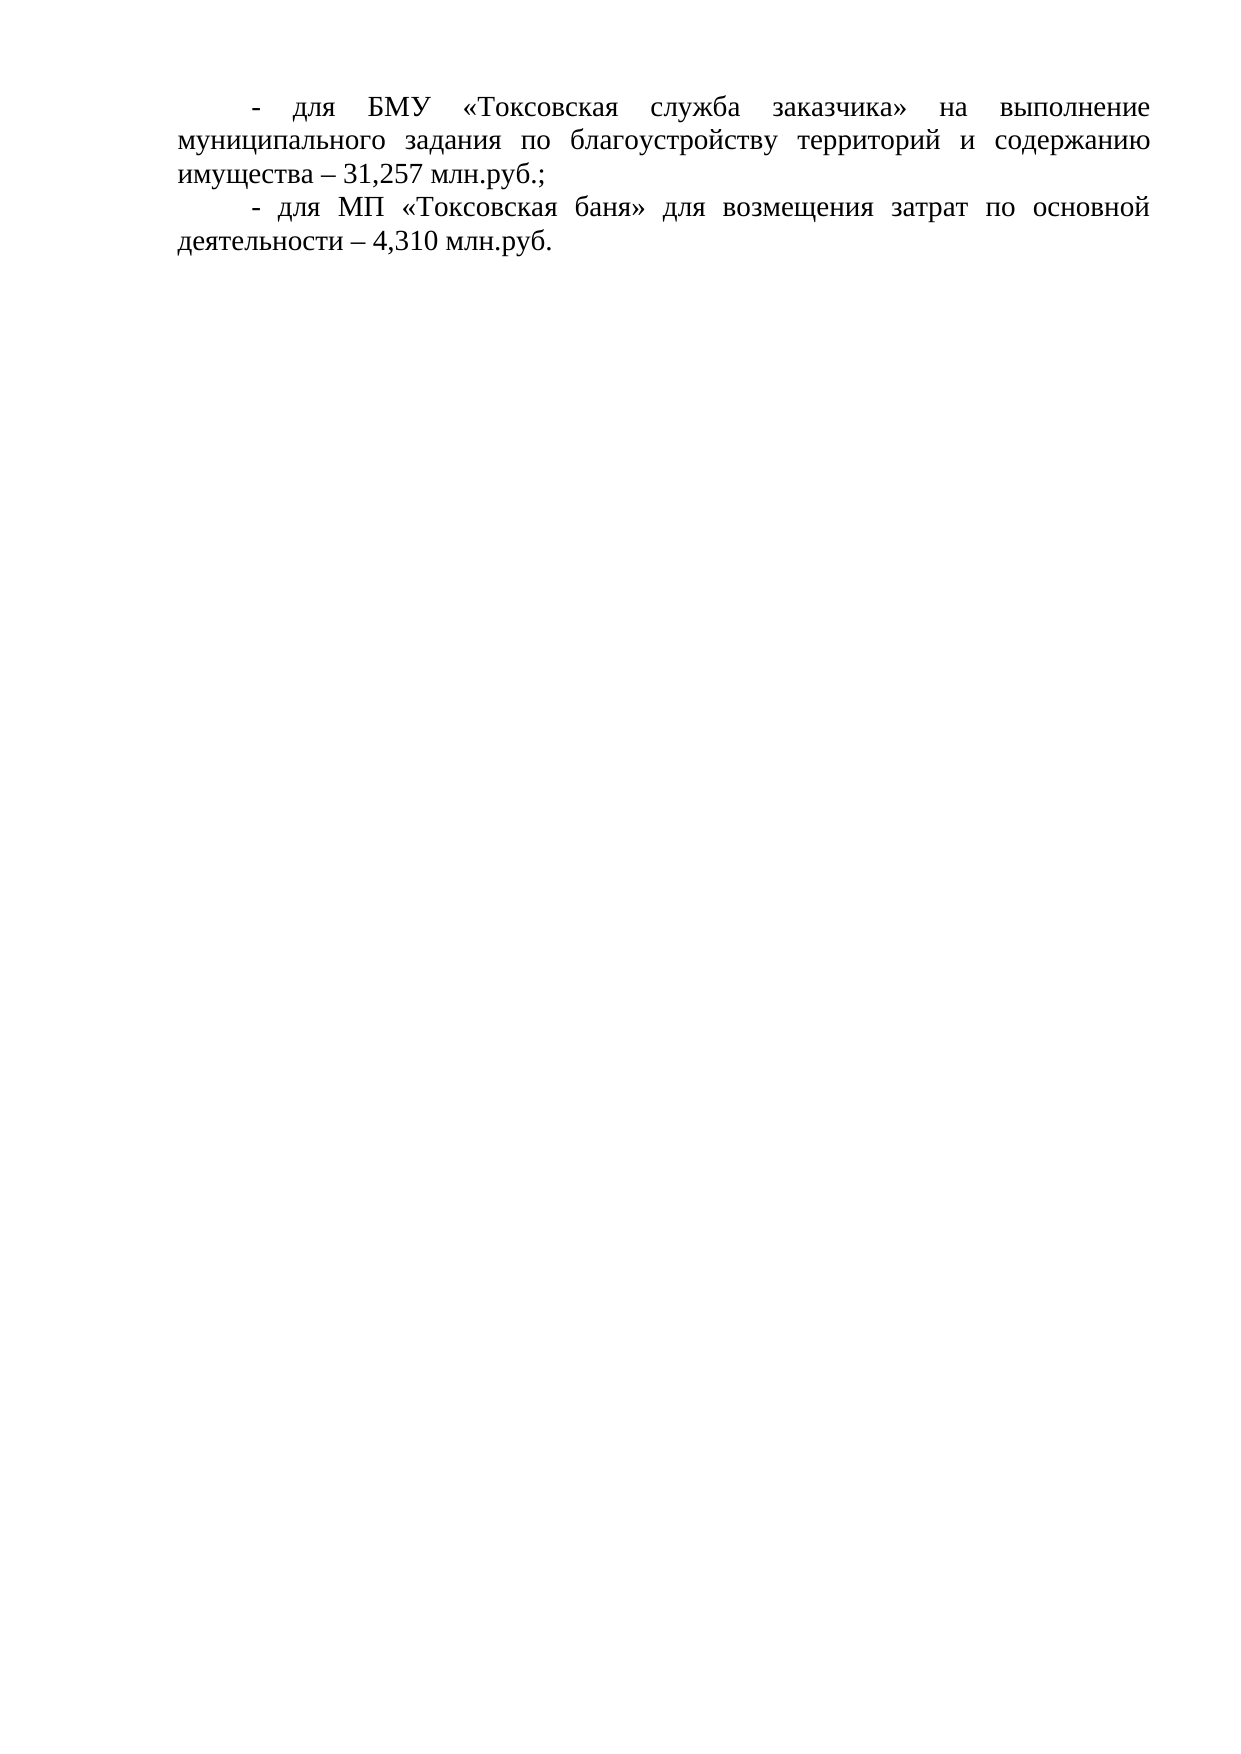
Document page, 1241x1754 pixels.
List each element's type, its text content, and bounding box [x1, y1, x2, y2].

text - для БМУ «Токсовская служба заказчика» на выполнение муниципального задания по благоустройству территорий и содержанию имущества – 31,257 млн.руб.; [177, 89, 1152, 189]
text - для МП «Токсовская баня» для возмещения затрат по основной деятельности – 4,310 млн.руб. [177, 189, 1152, 256]
